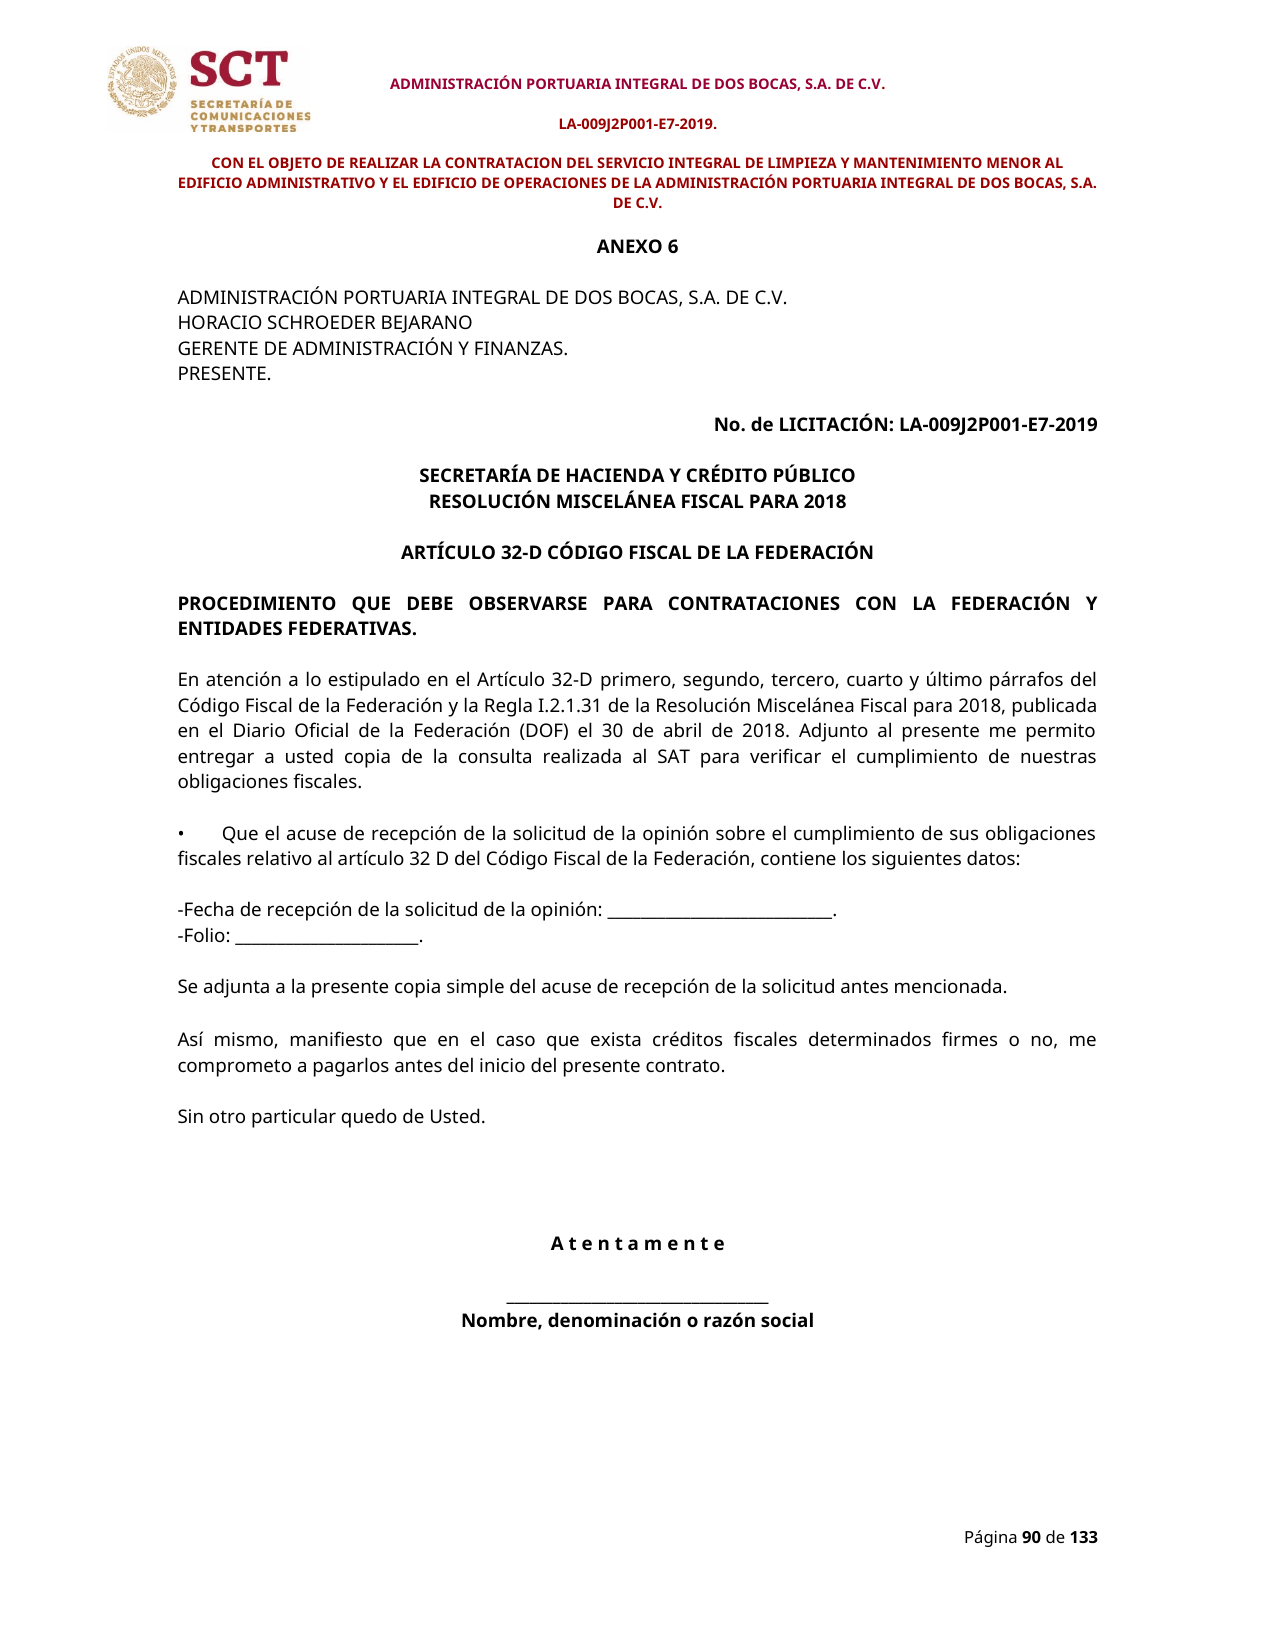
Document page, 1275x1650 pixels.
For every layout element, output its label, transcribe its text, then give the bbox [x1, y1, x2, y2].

text -Folio: ______________________. [177, 922, 1098, 947]
text __________________________________ [177, 1282, 1098, 1307]
text SECRETARÍA DE HACIENDA Y CRÉDITO PÚBLICO [177, 463, 1098, 488]
text Así mismo, manifiesto que en el caso que exista créditos fiscales determinados firmes o no, me comprometo a pagarlos antes del inicio del presente contrato. [177, 1027, 1098, 1078]
text ADMINISTRACIÓN PORTUARIA INTEGRAL DE DOS BOCAS, S.A. DE C.V. [177, 284, 1098, 309]
text No. de LICITACIÓN: LA-009J2P001-E7-2019 [177, 412, 1098, 437]
text A t e n t a m e n t e [177, 1231, 1098, 1256]
text ARTÍCULO 32-D CÓDIGO FISCAL DE LA FEDERACIÓN [177, 539, 1098, 565]
text PRESENTE. [177, 361, 1098, 386]
picture [107, 46, 311, 132]
text RESOLUCIÓN MISCELÁNEA FISCAL PARA 2018 [177, 488, 1098, 514]
text En atención a lo estipulado en el Artículo 32-D primero, segundo, tercero, cuarto y último párrafos del Código Fiscal de la Federación y la Regla I.2.1.31 de la Resolución Miscelánea Fiscal para 2018, publicada en el Diario Oficial de la Federación (DOF) el 30 de abril de 2018. Adjunto al presente me permito entregar a usted copia de la consulta realizada al SAT para verificar el cumplimiento de nuestras obligaciones fiscales. [177, 667, 1098, 794]
text HORACIO SCHROEDER BEJARANO [177, 309, 1098, 335]
text Se adjunta a la presente copia simple del acuse de recepción de la solicitud antes mencionada. [177, 973, 1098, 998]
text PROCEDIMIENTO QUE DEBE OBSERVARSE PARA CONTRATACIONES CON LA FEDERACIÓN Y ENTIDADES FEDERATIVAS. [177, 590, 1098, 641]
text Nombre, denominación o razón social [177, 1307, 1098, 1333]
text -Fecha de recepción de la solicitud de la opinión: ___________________________. [177, 896, 1098, 922]
text • Que el acuse de recepción de la solicitud de la opinión sobre el cumplimiento de sus obligaciones fiscales relativo al artículo 32 D del Código Fiscal de la Federación, contiene los siguientes datos: [177, 820, 1098, 871]
text GERENTE DE ADMINISTRACIÓN Y FINANZAS. [177, 335, 1098, 361]
text Sin otro particular quedo de Usted. [177, 1103, 1098, 1129]
text ANEXO 6 [177, 233, 1098, 258]
